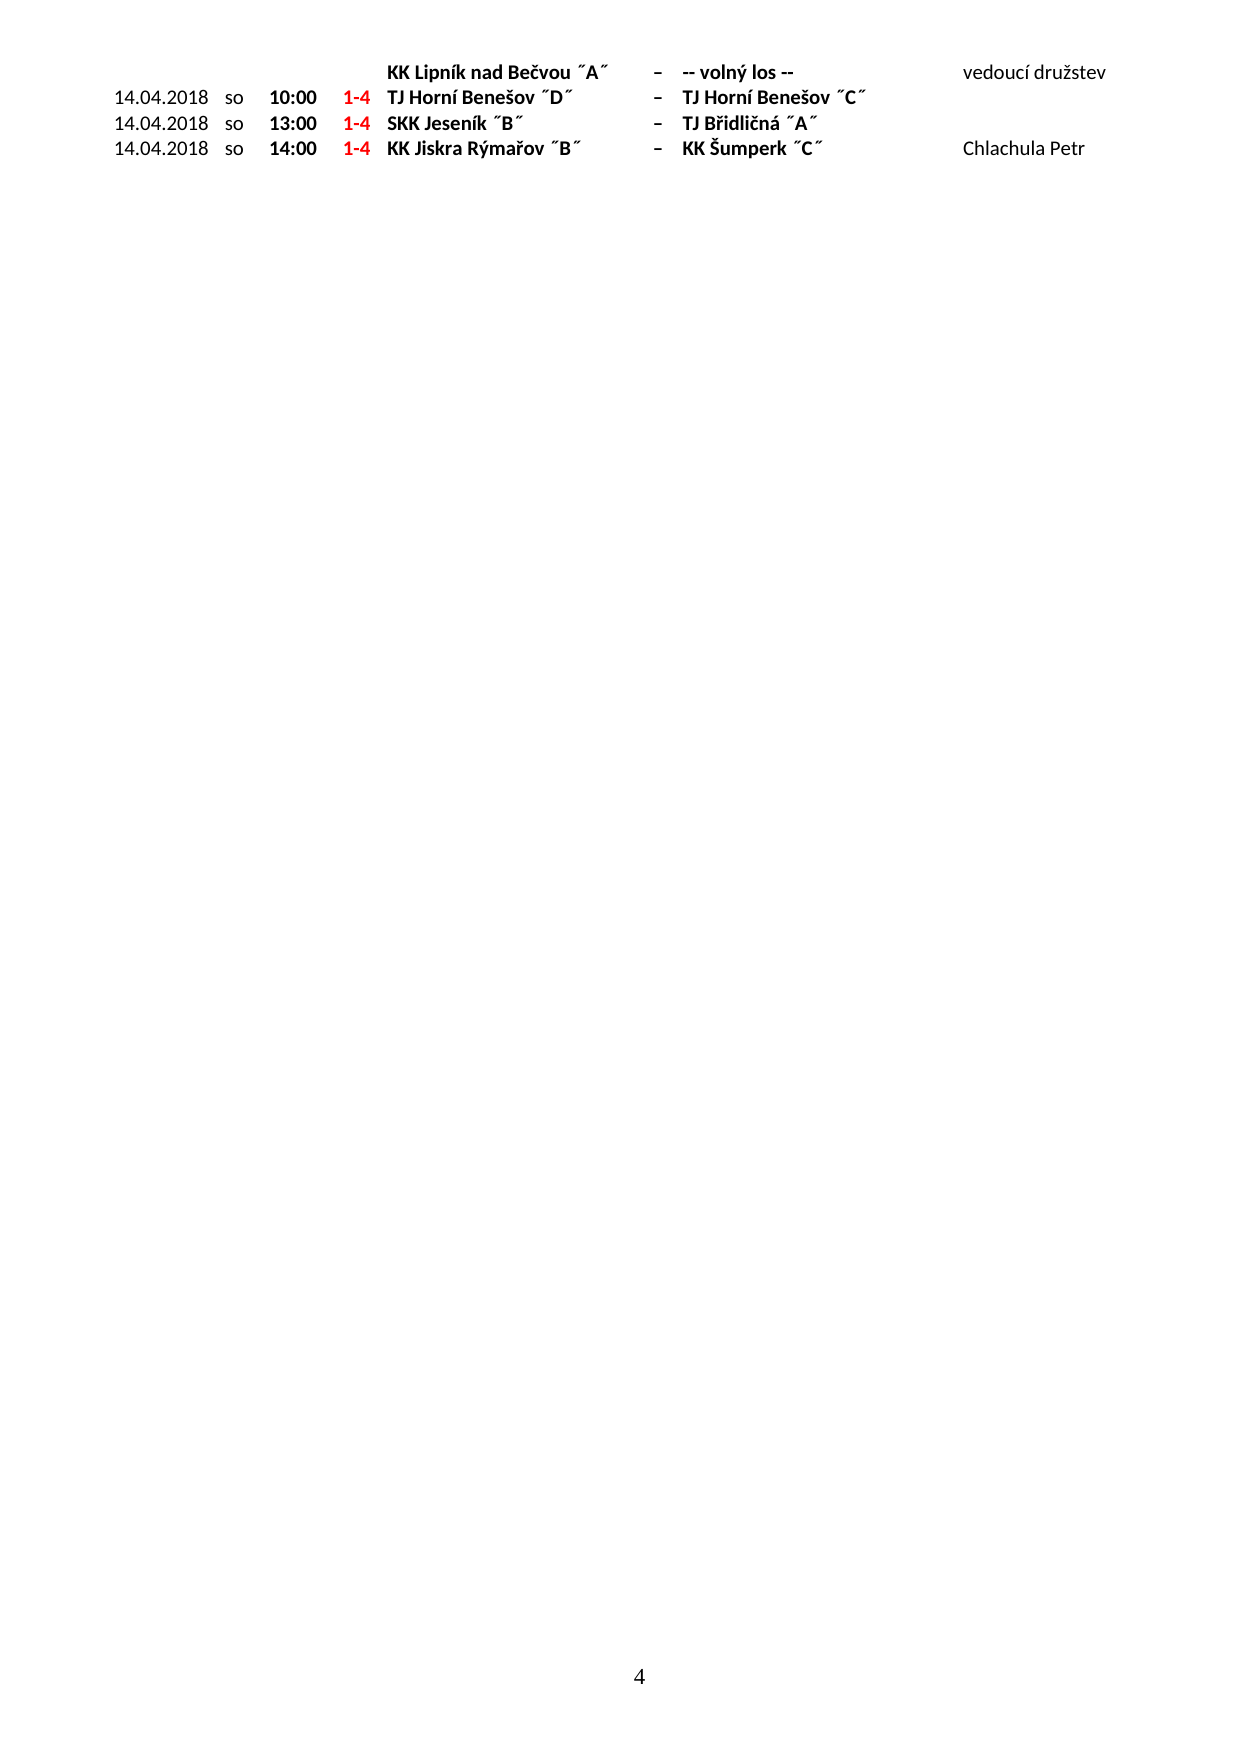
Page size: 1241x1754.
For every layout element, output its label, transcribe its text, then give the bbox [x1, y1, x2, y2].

text KK Lipník nad Bečvou ˝A˝ – -- volný los -- vedoucí družstev [114, 59, 1137, 84]
text 14.04.2018 so 14:00 1-4 KK Jiskra Rýmařov ˝B˝ – KK Šumperk ˝C˝ Chlachula Petr [114, 135, 1137, 161]
text 14.04.2018 so 10:00 1-4 TJ Horní Benešov ˝D˝ – TJ Horní Benešov ˝C˝ [114, 84, 1137, 110]
text 14.04.2018 so 13:00 1-4 SKK Jeseník ˝B˝ – TJ Břidličná ˝A˝ [114, 110, 1137, 135]
